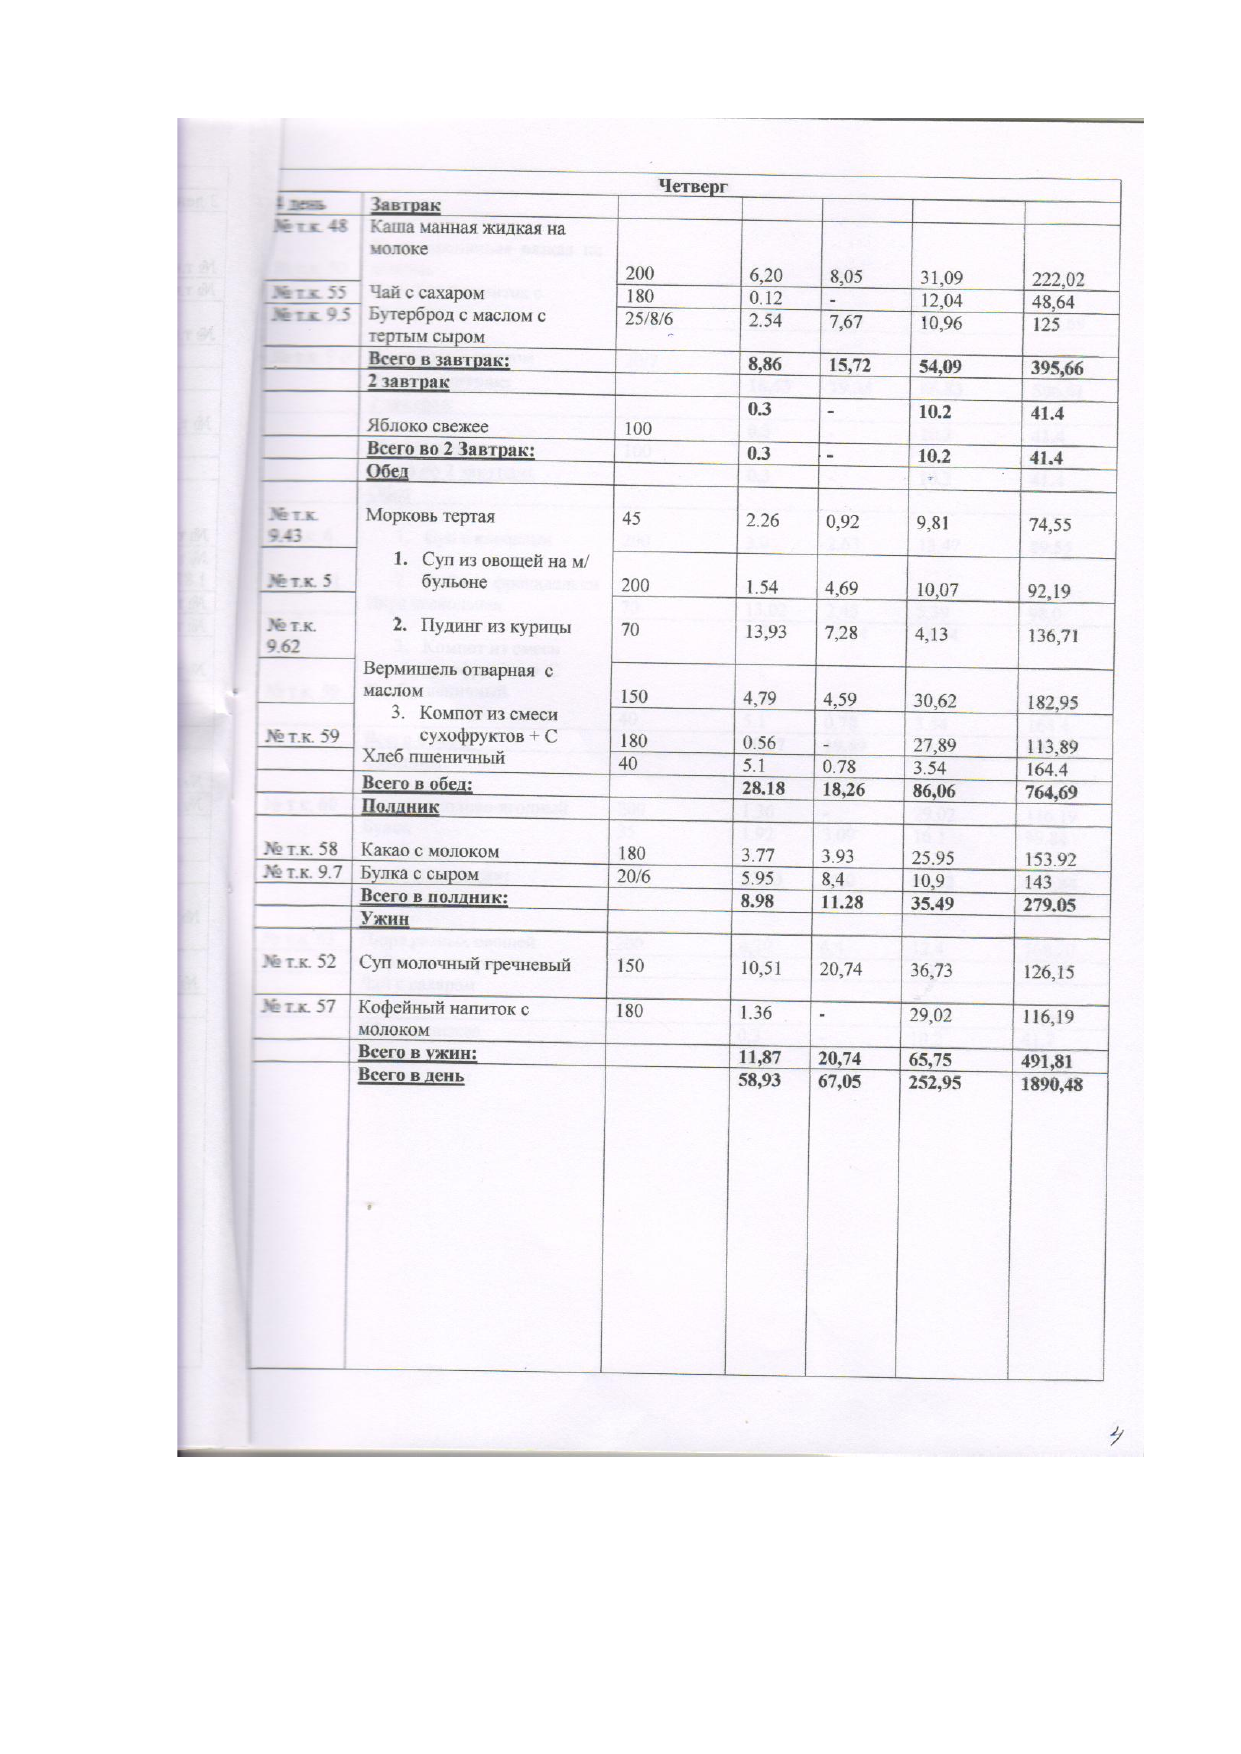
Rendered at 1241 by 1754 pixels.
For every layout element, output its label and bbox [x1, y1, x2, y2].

picture [177, 118, 1152, 1457]
